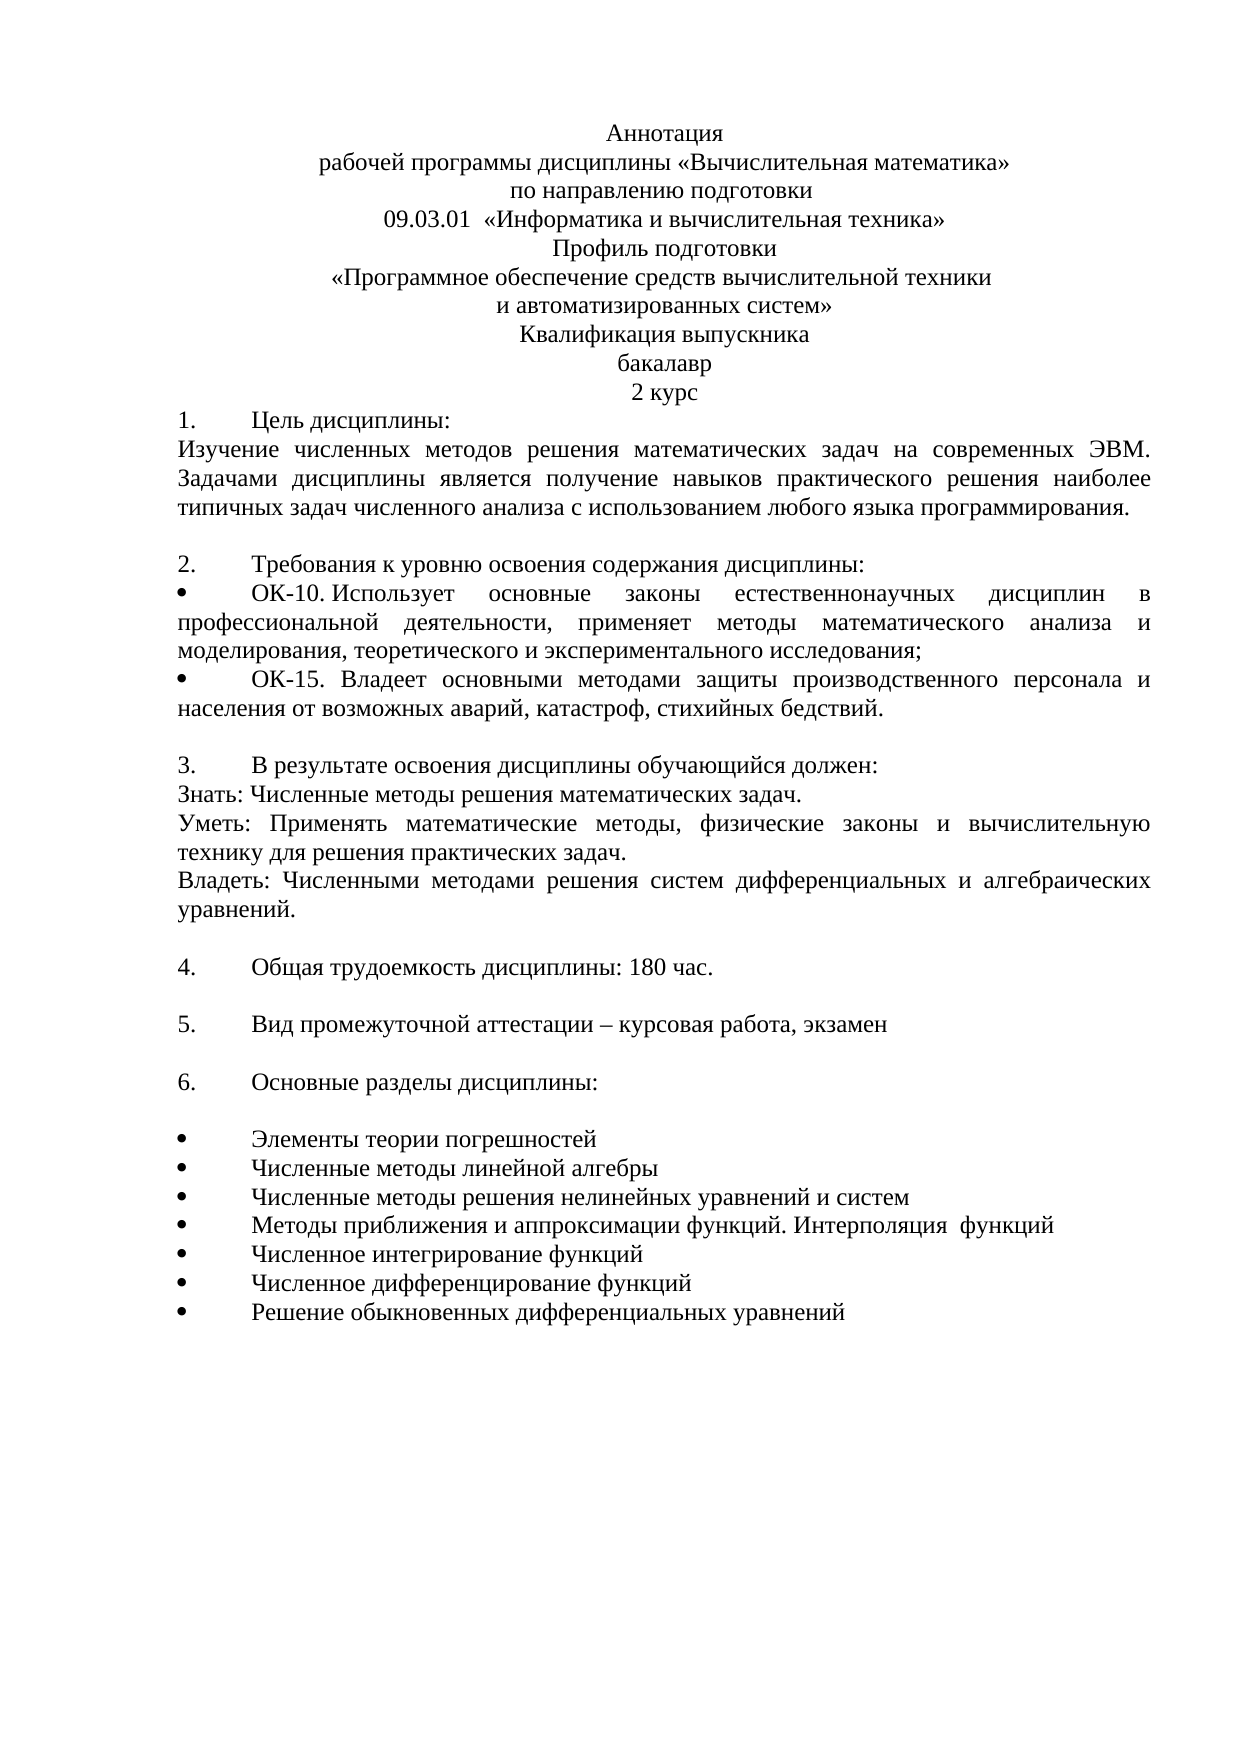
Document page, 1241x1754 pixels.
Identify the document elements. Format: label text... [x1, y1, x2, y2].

list В результате освоения дисциплины обучающийся должен: [177, 751, 1152, 779]
list Элементы теории погрешностей [177, 1124, 1152, 1153]
list Численные методы решения нелинейных уравнений и систем [177, 1182, 1152, 1211]
list Уметь: Применять математические методы, физические законы и вычислительную технику для решения практических задач. [177, 808, 1152, 866]
text Аннотация рабочей программы дисциплины «Вычислительная математика» по направлению подготовки 09.03.01 «Информатика и вычислительная техника» Профиль подготовки «Программное обеспечение средств вычислительной техники и автоматизированных систем» Квалификация выпускника бакалавр [177, 118, 1152, 377]
list Основные разделы дисциплины: [177, 1067, 1152, 1096]
list Численное дифференцирование функций [177, 1268, 1152, 1297]
list Вид промежуточной аттестации – курсовая работа, экзамен [177, 1009, 1152, 1038]
list Решение обыкновенных дифференциальных уравнений [177, 1297, 1152, 1326]
list ОК-15. Владеет основными методами защиты производственного персонала и населения от возможных аварий, катастроф, стихийных бедствий. [177, 664, 1152, 722]
list ОК-10. Использует основные законы естественнонаучных дисциплин в профессиональной деятельности, применяет методы математического анализа и моделирования, теоретического и экспериментального исследования; [177, 578, 1152, 664]
list Численные методы линейной алгебры [177, 1153, 1152, 1182]
text 2 курс [177, 377, 1152, 406]
list Изучение численных методов решения математических задач на современных ЭВМ. Задачами дисциплины является получение навыков практического решения наиболее типичных задач численного анализа с использованием любого языка программирования. [177, 434, 1152, 521]
list Владеть: Численными методами решения систем дифференциальных и алгебраических уравнений. [177, 866, 1152, 923]
list Цель дисциплины: [177, 406, 1152, 434]
list Требования к уровню освоения содержания дисциплины: [177, 549, 1152, 578]
list Общая трудоемкость дисциплины: 180 час. [177, 952, 1152, 981]
list Методы приближения и аппроксимации функций. Интерполяция функций [177, 1211, 1152, 1239]
list Численное интегрирование функций [177, 1239, 1152, 1268]
list Знать: Численные методы решения математических задач. [177, 779, 1152, 808]
